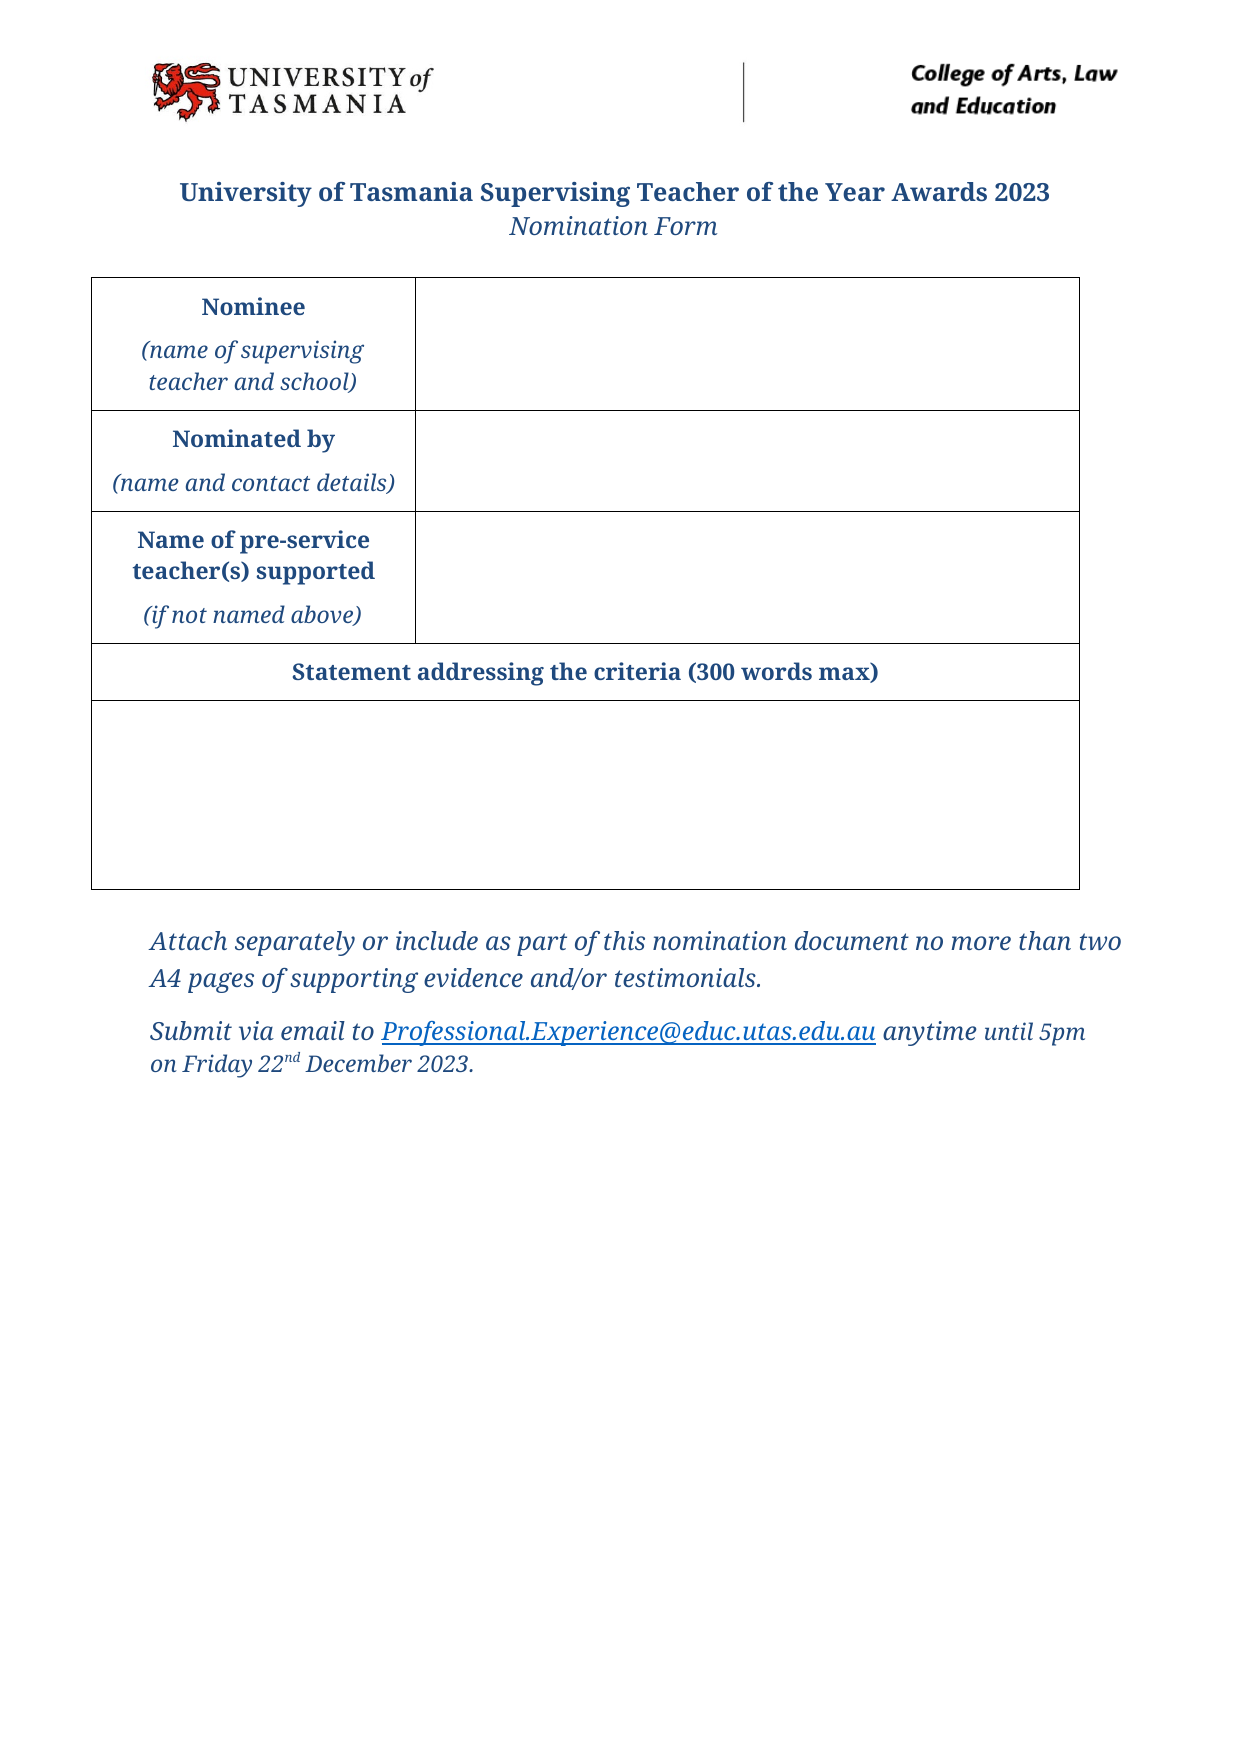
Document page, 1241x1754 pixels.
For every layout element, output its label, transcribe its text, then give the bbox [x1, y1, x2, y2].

text University of Tasmania Supervising Teacher of the Year Awards 2023 [91, 175, 1139, 209]
picture [68, 0, 758, 205]
table_cell [416, 411, 1079, 511]
table_header [416, 278, 1079, 409]
table_cell Name of pre-service teacher(s) supported (if not named above) [92, 512, 415, 643]
table_header Nominee (name of supervising teacher and school) [92, 278, 415, 409]
text Nomination Form [91, 209, 1139, 243]
picture [901, 47, 1131, 136]
table_cell Statement addressing the criteria (300 words max) [92, 644, 1079, 700]
table_cell Nominated by (name and contact details) [92, 411, 415, 511]
table_cell [92, 701, 1079, 889]
text Attach separately or include as part of this nomination document no more than two A4 pages of supporting evidence and/or testimonials. [150, 924, 1139, 994]
table_cell [416, 512, 1079, 643]
text Submit via email to Professional.Experience@educ.utas.edu.au anytime until 5pm on Friday 22nd December 2023. [150, 1014, 1095, 1079]
